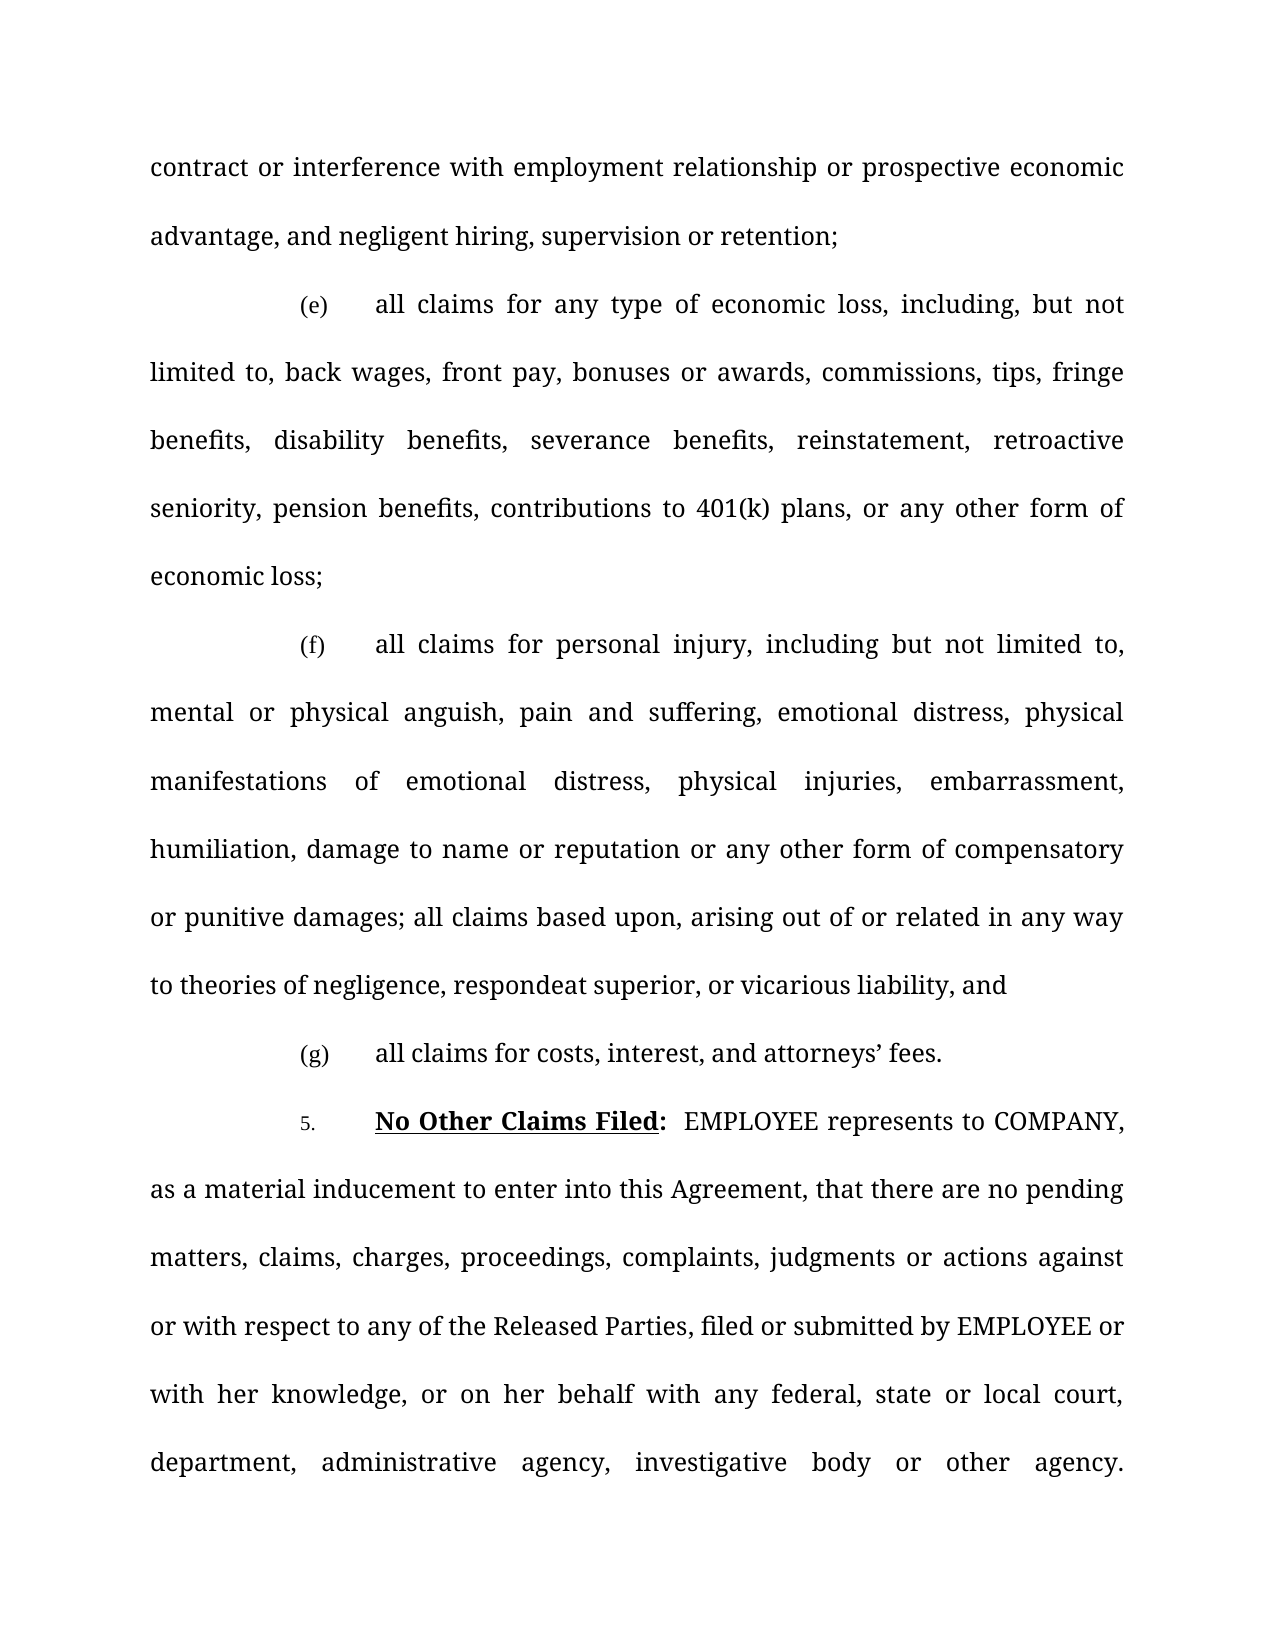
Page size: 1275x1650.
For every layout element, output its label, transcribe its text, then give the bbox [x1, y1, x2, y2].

text all claims for personal injury, including but not limited to, mental or physical anguish, pain and suffering, emotional distress, physical manifestations of emotional distress, physical injuries, embarrassment, humiliation, damage to name or reputation or any other form of compensatory or punitive damages; all claims based upon, arising out of or related in any way to theories of negligence, respondeat superior, or vicarious liability, and [150, 627, 1125, 1002]
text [150, 150, 1125, 252]
text all claims for costs, interest, and attorneys’ fees. [150, 1036, 1125, 1070]
text all claims for any type of economic loss, including, but not limited to, back wages, front pay, bonuses or awards, commissions, tips, fringe benefits, disability benefits, severance benefits, reinstatement, retroactive seniority, pension benefits, contributions to 401(k) plans, or any other form of economic loss; [150, 286, 1125, 593]
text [150, 1104, 1125, 1478]
